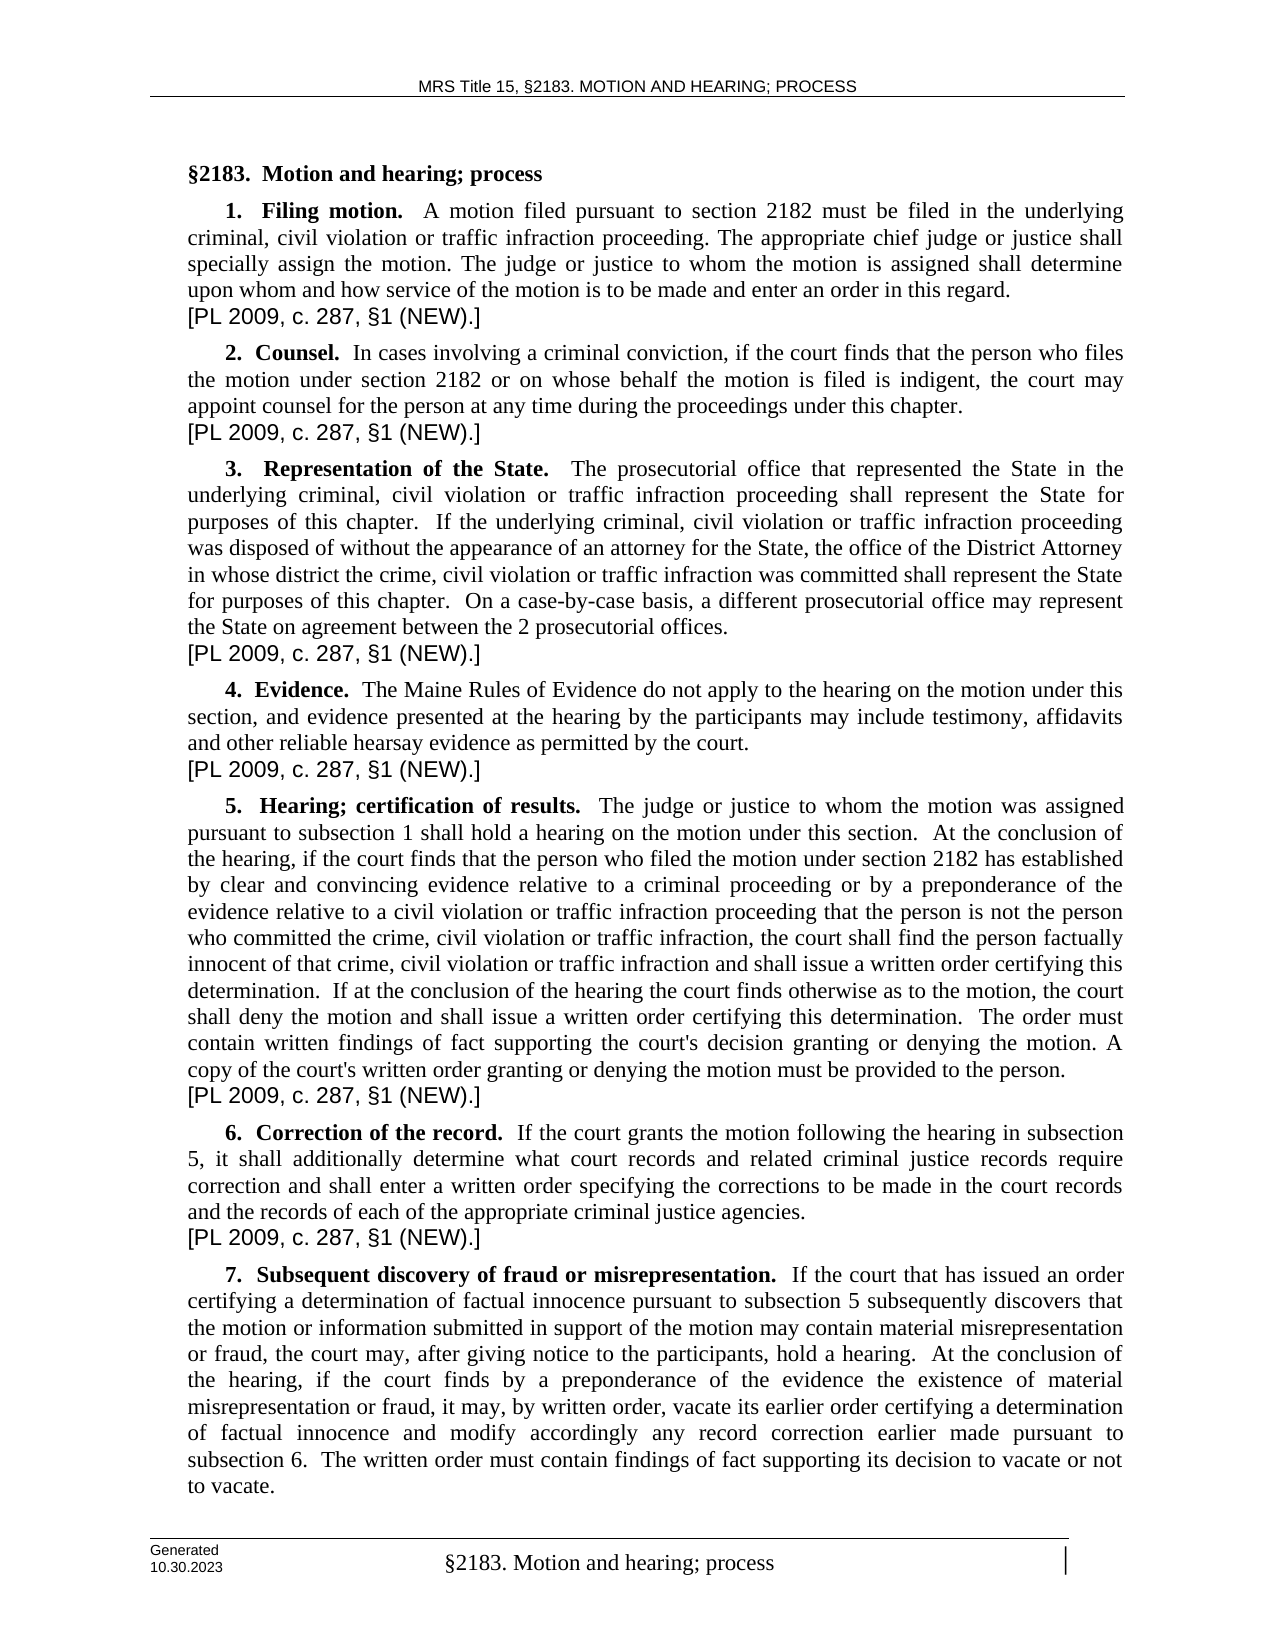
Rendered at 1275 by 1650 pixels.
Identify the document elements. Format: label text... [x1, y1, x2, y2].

text 7. Subsequent discovery of fraud or misrepresentation. If the court that has issued an order certifying a determination of factual innocence pursuant to subsection 5 subsequently discovers that the motion or information submitted in support of the motion may contain material misrepresentation or fraud, the court may, after giving notice to the participants, hold a hearing. At the conclusion of the hearing, if the court finds by a preponderance of the evidence the existence of material misrepresentation or fraud, it may, by written order, vacate its earlier order certifying a determination of factual innocence and modify accordingly any record correction earlier made pursuant to subsection 6. The written order must contain findings of fact supporting its decision to vacate or not to vacate. [187, 1261, 1125, 1498]
text 2. Counsel. In cases involving a criminal conviction, if the court finds that the person who files the motion under section 2182 or on whose behalf the motion is filed is indigent, the court may appoint counsel for the person at any time during the proceedings under this chapter. [187, 339, 1125, 418]
text 5. Hearing; certification of results. The judge or justice to whom the motion was assigned pursuant to subsection 1 shall hold a hearing on the motion under this section. At the conclusion of the hearing, if the court finds that the person who filed the motion under section 2182 has established by clear and convincing evidence relative to a criminal proceeding or by a preponderance of the evidence relative to a civil violation or traffic infraction proceeding that the person is not the person who committed the crime, civil violation or traffic infraction, the court shall find the person factually innocent of that crime, civil violation or traffic infraction and shall issue a written order certifying this determination. If at the conclusion of the hearing the court finds otherwise as to the motion, the court shall deny the motion and shall issue a written order certifying this determination. The order must contain written findings of fact supporting the court's decision granting or denying the motion. A copy of the court's written order granting or denying the motion must be provided to the person. [187, 792, 1125, 1082]
text [PL 2009, c. 287, §1 (NEW).] [187, 303, 1125, 329]
text 1. Filing motion. A motion filed pursuant to section 2182 must be filed in the underlying criminal, civil violation or traffic infraction proceeding. The appropriate chief judge or justice shall specially assign the motion. The judge or justice to whom the motion is assigned shall determine upon whom and how service of the motion is to be made and enter an order in this regard. [187, 197, 1125, 303]
text [PL 2009, c. 287, §1 (NEW).] [187, 418, 1125, 445]
text [PL 2009, c. 287, §1 (NEW).] [187, 1082, 1125, 1108]
text §2183. Motion and hearing; process [187, 160, 1125, 187]
text 4. Evidence. The Maine Rules of Evidence do not apply to the hearing on the motion under this section, and evidence presented at the hearing by the participants may include testimony, affidavits and other reliable hearsay evidence as permitted by the court. [187, 676, 1125, 756]
text [PL 2009, c. 287, §1 (NEW).] [187, 640, 1125, 666]
text [PL 2009, c. 287, §1 (NEW).] [187, 756, 1125, 782]
text 3. Representation of the State. The prosecutorial office that represented the State in the underlying criminal, civil violation or traffic infraction proceeding shall represent the State for purposes of this chapter. If the underlying criminal, civil violation or traffic infraction proceeding was disposed of without the appearance of an attorney for the State, the office of the District Attorney in whose district the crime, civil violation or traffic infraction was committed shall represent the State for purposes of this chapter. On a case-by-case basis, a different prosecutorial office may represent the State on agreement between the 2 prosecutorial offices. [187, 455, 1125, 640]
text 6. Correction of the record. If the court grants the motion following the hearing in subsection 5, it shall additionally determine what court records and related criminal justice records require correction and shall enter a written order specifying the corrections to be made in the court records and the records of each of the appropriate criminal justice agencies. [187, 1119, 1125, 1224]
text [PL 2009, c. 287, §1 (NEW).] [187, 1224, 1125, 1251]
